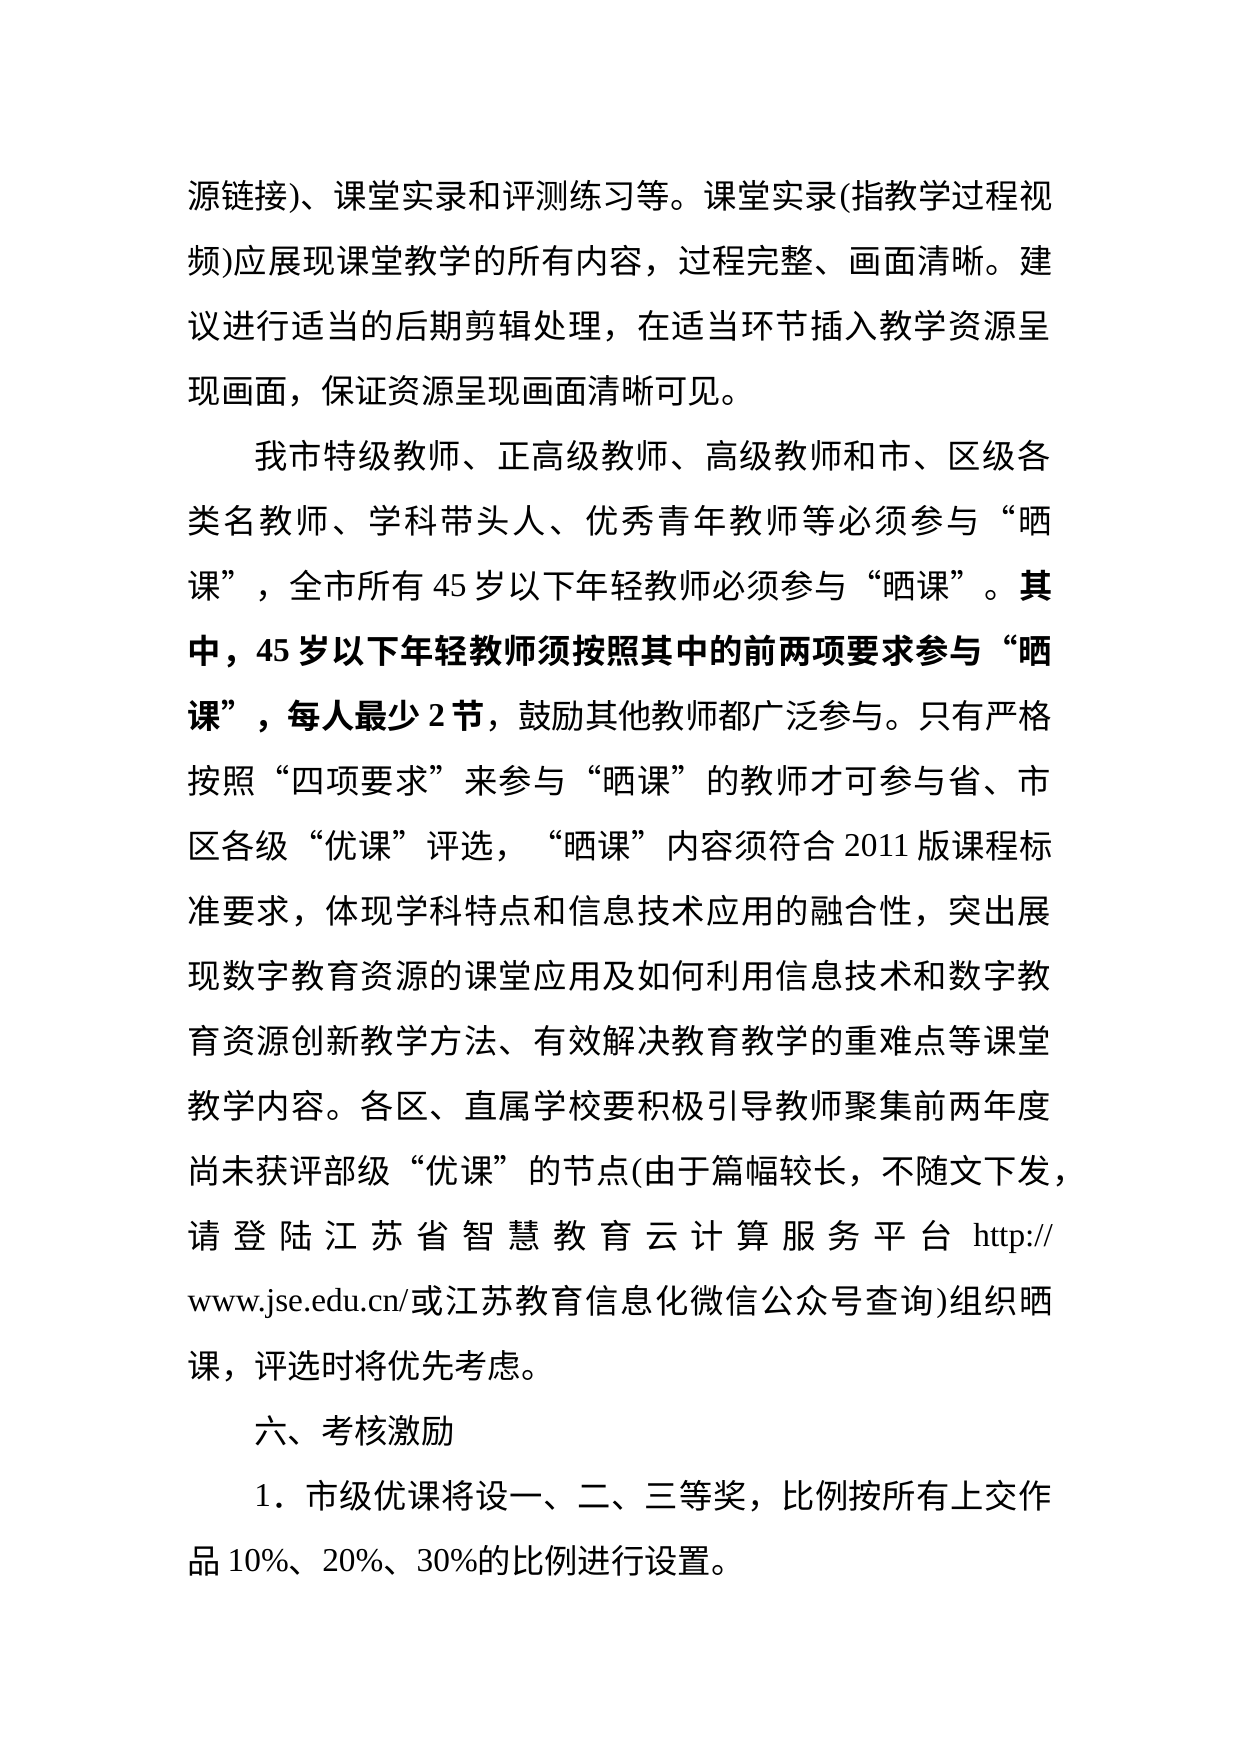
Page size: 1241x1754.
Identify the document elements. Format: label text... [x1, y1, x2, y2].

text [187, 162, 1053, 422]
text 我市特级教师、正高级教师、高级教师和市、区级各类名教师、学科带头人、优秀青年教师等必须参与“晒课”，全市所有45岁以下年轻教师必须参与“晒课”。其中，45岁以下年轻教师须按照其中的前两项要求参与“晒课”，每人最少2节，鼓励其他教师都广泛参与。只有严格按照“四项要求”来参与“晒课”的教师才可参与省、市、区各级“优课”评选，“晒课”内容须符合2011版课程标准要求，体现学科特点和信息技术应用的融合性，突出展现数字教育资源的课堂应用及如何利用信息技术和数字教育资源创新教学方法、有效解决教育教学的重难点等课堂教学内容。各区、直属学校要积极引导教师聚集前两年度尚未获评部级“优课”的节点(由于篇幅较长，不随文下发，请登陆江苏省智慧教育云计算服务平台http://www.jse.edu.cn/或江苏教育信息化微信公众号查询)组织晒课，评选时将优先考虑。 [187, 422, 1053, 1397]
text 1．市级优课将设一、二、三等奖，比例按所有上交作品10%、20%、30%的比例进行设置。 [187, 1462, 1053, 1592]
text 六、考核激励 [187, 1397, 1053, 1462]
